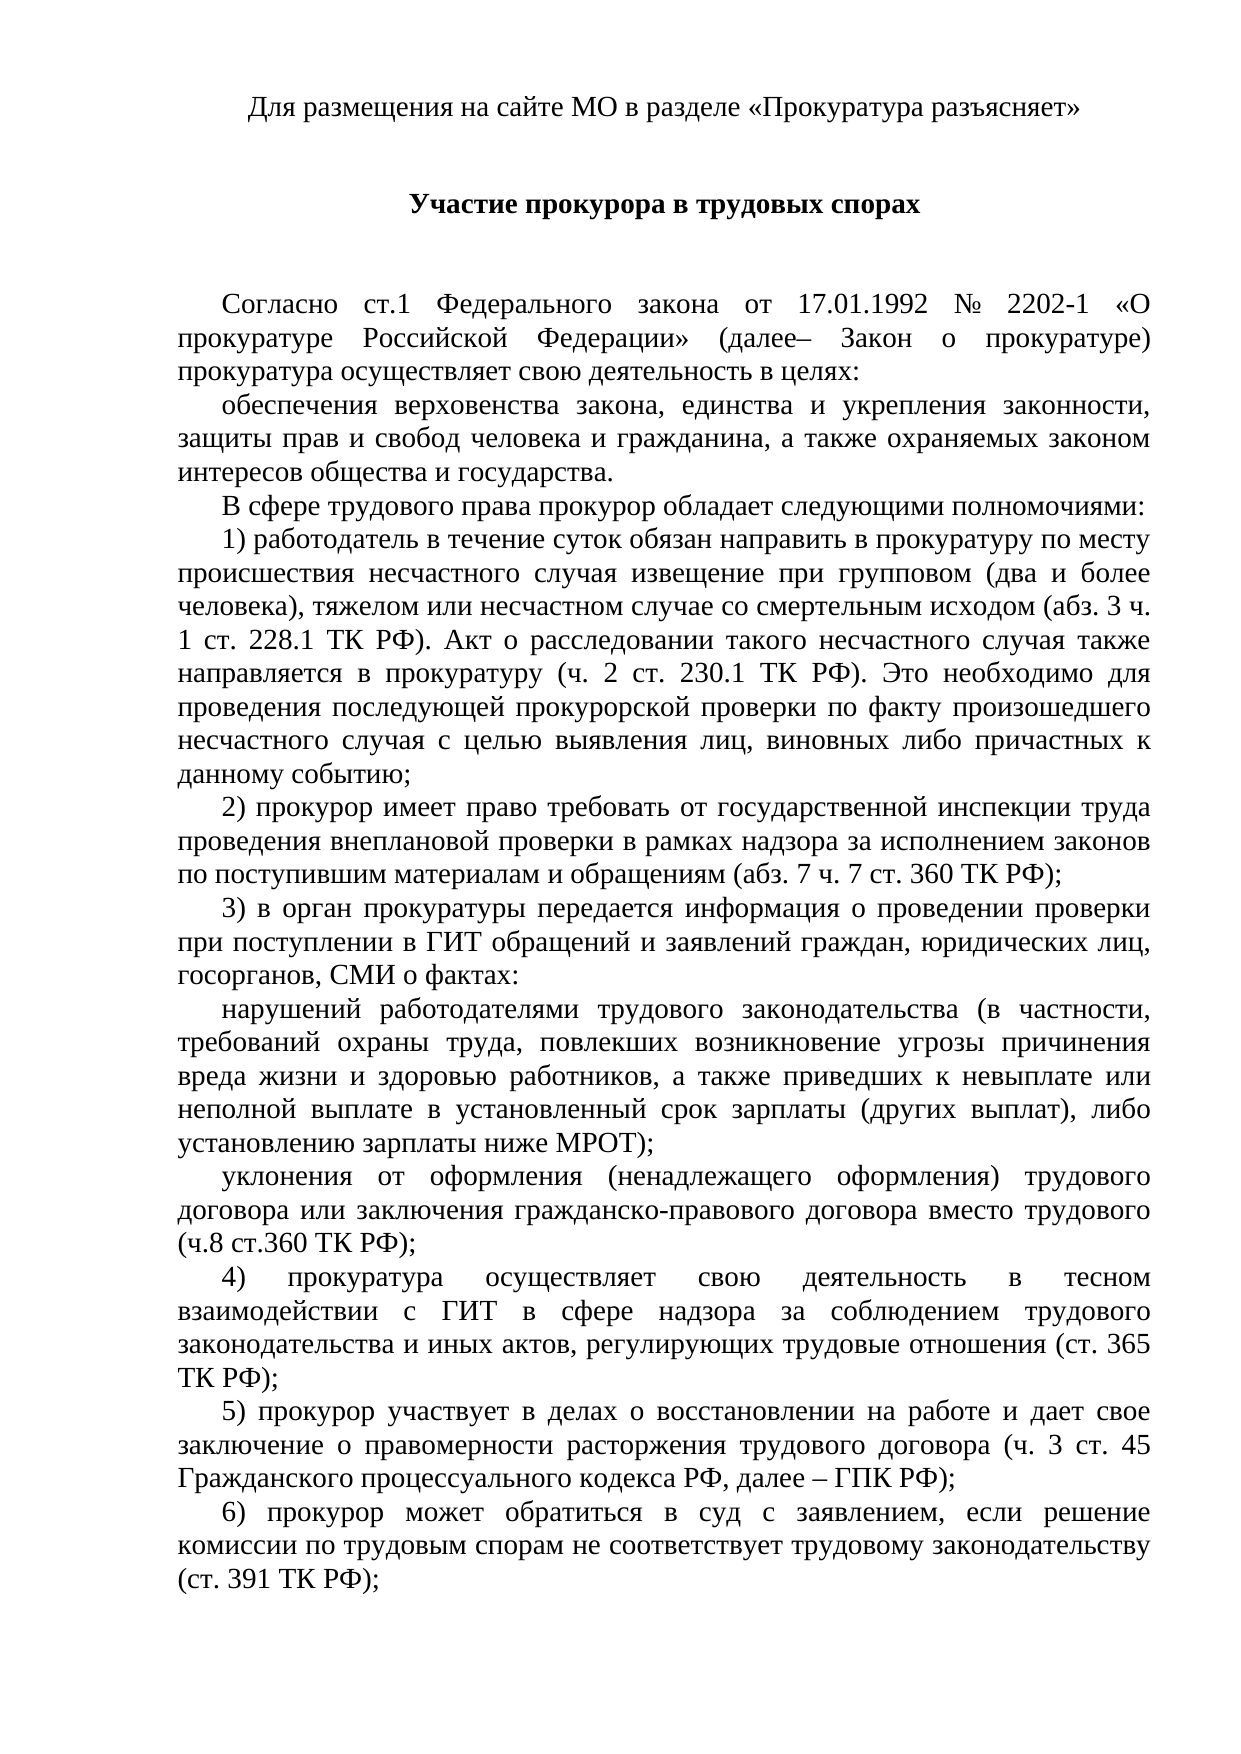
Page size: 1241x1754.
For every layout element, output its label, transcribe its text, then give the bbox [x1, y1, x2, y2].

text Согласно ст.1 Федерального закона от 17.01.1992 № 2202-1 «О прокуратуре Российской Федерации» (далее– Закон о прокуратуре) прокуратура осуществляет свою деятельность в целях: [177, 286, 1152, 387]
text 5) прокурор участвует в делах о восстановлении на работе и дает свое заключение о правомерности расторжения трудового договора (ч. 3 ст. 45 Гражданского процессуального кодекса РФ, далее – ГПК РФ); [177, 1393, 1152, 1494]
text нарушений работодателями трудового законодательства (в частности, требований охраны труда, повлекших возникновение угрозы причинения вреда жизни и здоровью работников, а также приведших к невыплате или неполной выплате в установленный срок зарплаты (других выплат), либо установлению зарплаты ниже МРОТ); [177, 991, 1152, 1158]
text 1) работодатель в течение суток обязан направить в прокуратуру по месту происшествия несчастного случая извещение при групповом (два и более человека), тяжелом или несчастном случае со смертельным исходом (абз. 3 ч. 1 ст. 228.1 ТК РФ). Акт о расследовании такого несчастного случая также направляется в прокуратуру (ч. 2 ст. 230.1 ТК РФ). Это необходимо для проведения последующей прокурорской проверки по факту произошедшего несчастного случая с целью выявления лиц, виновных либо причастных к данному событию; [177, 521, 1152, 789]
text Для размещения на сайте МО в разделе «Прокуратура разъясняет» [177, 89, 1152, 122]
text В сфере трудового права прокурор обладает следующими полномочиями: [177, 488, 1152, 521]
text 4) прокуратура осуществляет свою деятельность в тесном взаимодействии с ГИТ в сфере надзора за соблюдением трудового законодательства и иных актов, регулирующих трудовые отношения (ст. 365 ТК РФ); [177, 1259, 1152, 1393]
text 3) в орган прокуратуры передается информация о проведении проверки при поступлении в ГИТ обращений и заявлений граждан, юридических лиц, госорганов, СМИ о фактах: [177, 890, 1152, 991]
text 2) прокурор имеет право требовать от государственной инспекции труда проведения внеплановой проверки в рамках надзора за исполнением законов по поступившим материалам и обращениям (абз. 7 ч. 7 ст. 360 ТК РФ); [177, 789, 1152, 890]
text Участие прокурора в трудовых спорах [177, 186, 1152, 219]
text обеспечения верховенства закона, единства и укрепления законности, защиты прав и свобод человека и гражданина, а также охраняемых законом интересов общества и государства. [177, 387, 1152, 488]
text 6) прокурор может обратиться в суд с заявлением, если решение комиссии по трудовым спорам не соответствует трудовому законодательству (ст. 391 ТК РФ); [177, 1494, 1152, 1594]
text уклонения от оформления (ненадлежащего оформления) трудового договора или заключения гражданско-правового договора вместо трудового (ч.8 ст.360 ТК РФ); [177, 1158, 1152, 1259]
